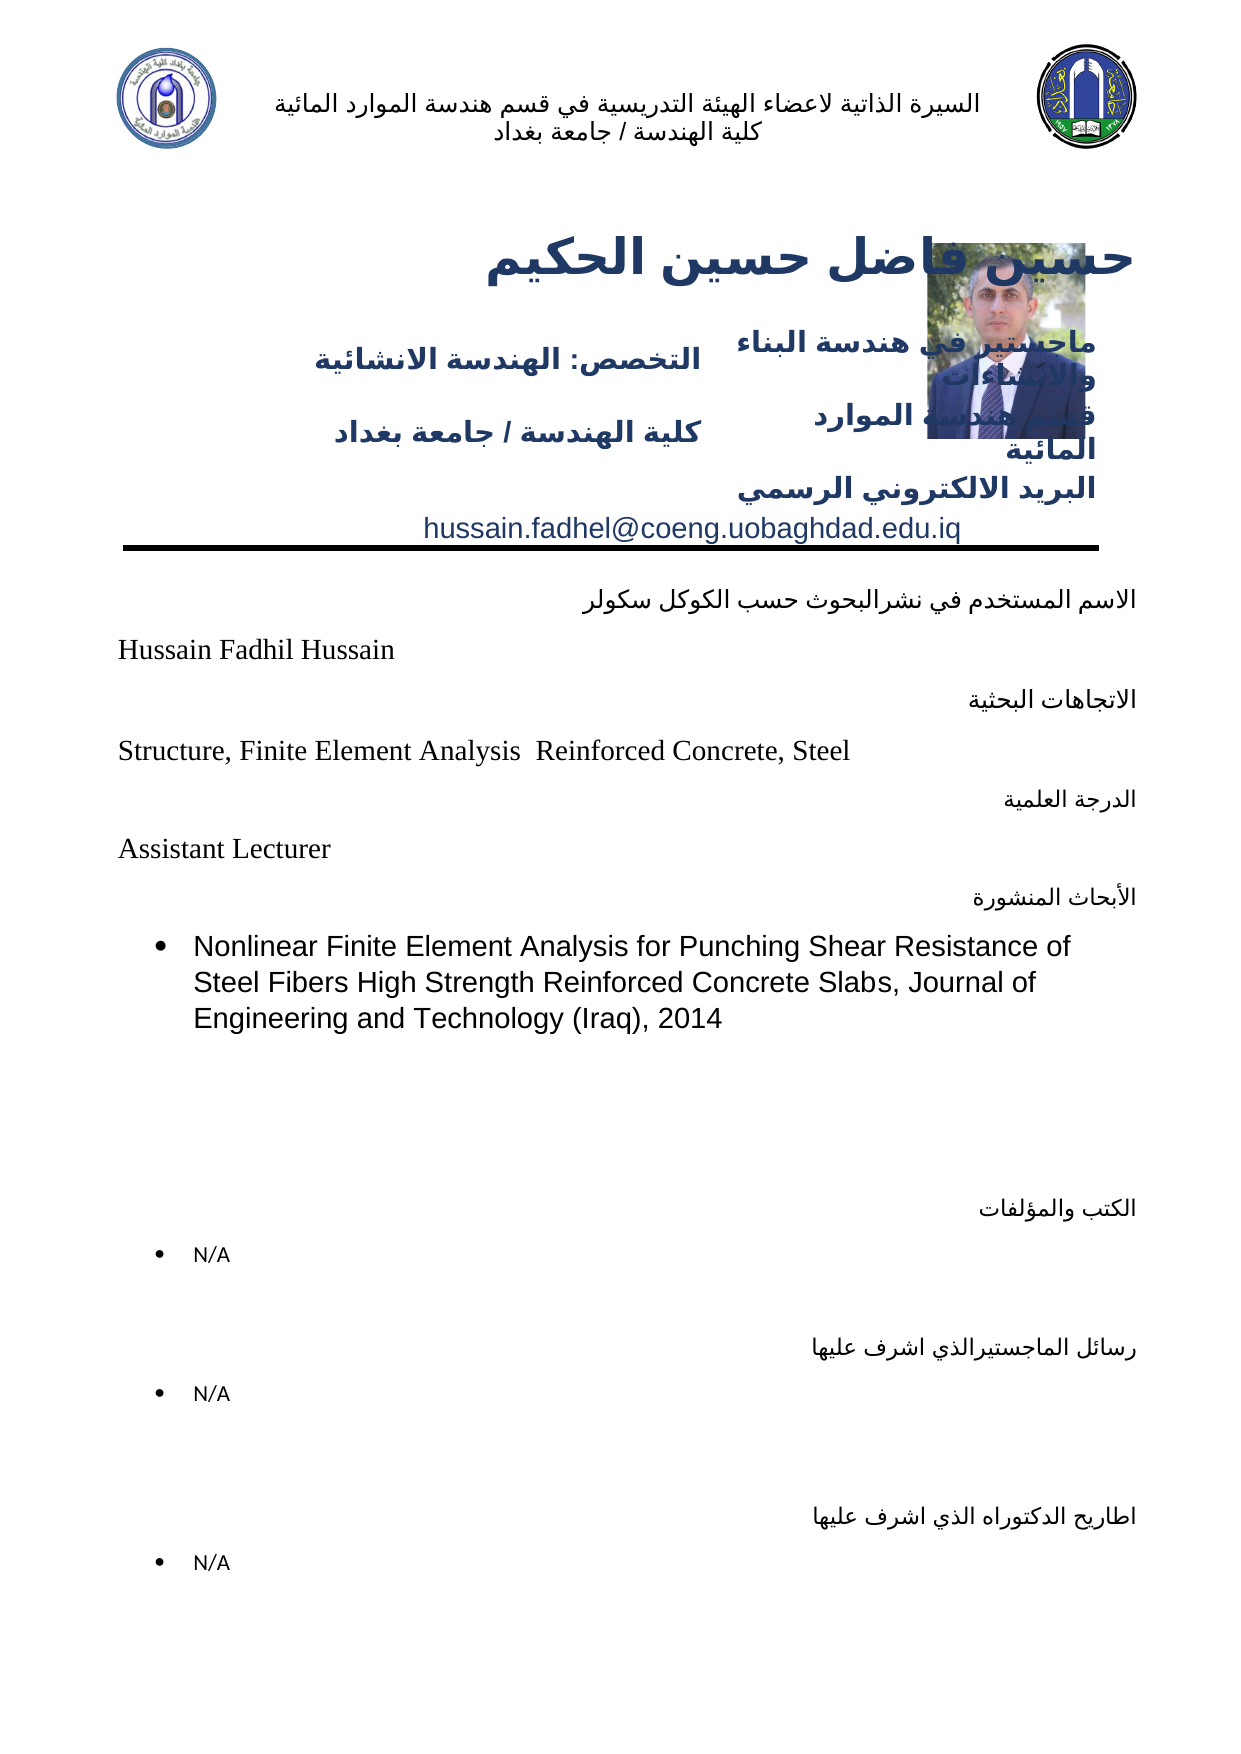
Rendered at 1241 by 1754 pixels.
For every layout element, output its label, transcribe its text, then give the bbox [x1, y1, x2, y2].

text رسائل الماجستيرالذي اشرف عليها [118, 1333, 1137, 1360]
list Nonlinear Finite Element Analysis for Punching Shear Resistance of Steel Fibers High Strength Reinforced Concrete Slabs, Journal of Engineering and Technology (Iraq), 2014 [156, 929, 1137, 1035]
text اطاريح الدكتوراه الذي اشرف عليها [118, 1503, 1137, 1529]
text الأبحاث المنشورة [118, 884, 1137, 910]
text Structure, Finite Element Analysis Reinforced Concrete, Steel [118, 733, 1137, 766]
picture [1036, 43, 1137, 150]
picture [927, 243, 1086, 439]
picture [120, 52, 212, 143]
list N/A [156, 1240, 1137, 1268]
text الدرجة العلمية [118, 786, 1137, 812]
text الاسم المستخدم في نشرالبحوث حسب الكوكل سكولر [118, 585, 1137, 613]
list N/A [156, 1548, 1137, 1576]
text الكتب والمؤلفات [118, 1195, 1137, 1221]
list N/A [156, 1379, 1137, 1407]
text Assistant Lecturer [118, 831, 1137, 864]
text Hussain Fadhil Hussain [118, 632, 1137, 666]
text الاتجاهات البحثية [118, 685, 1137, 714]
